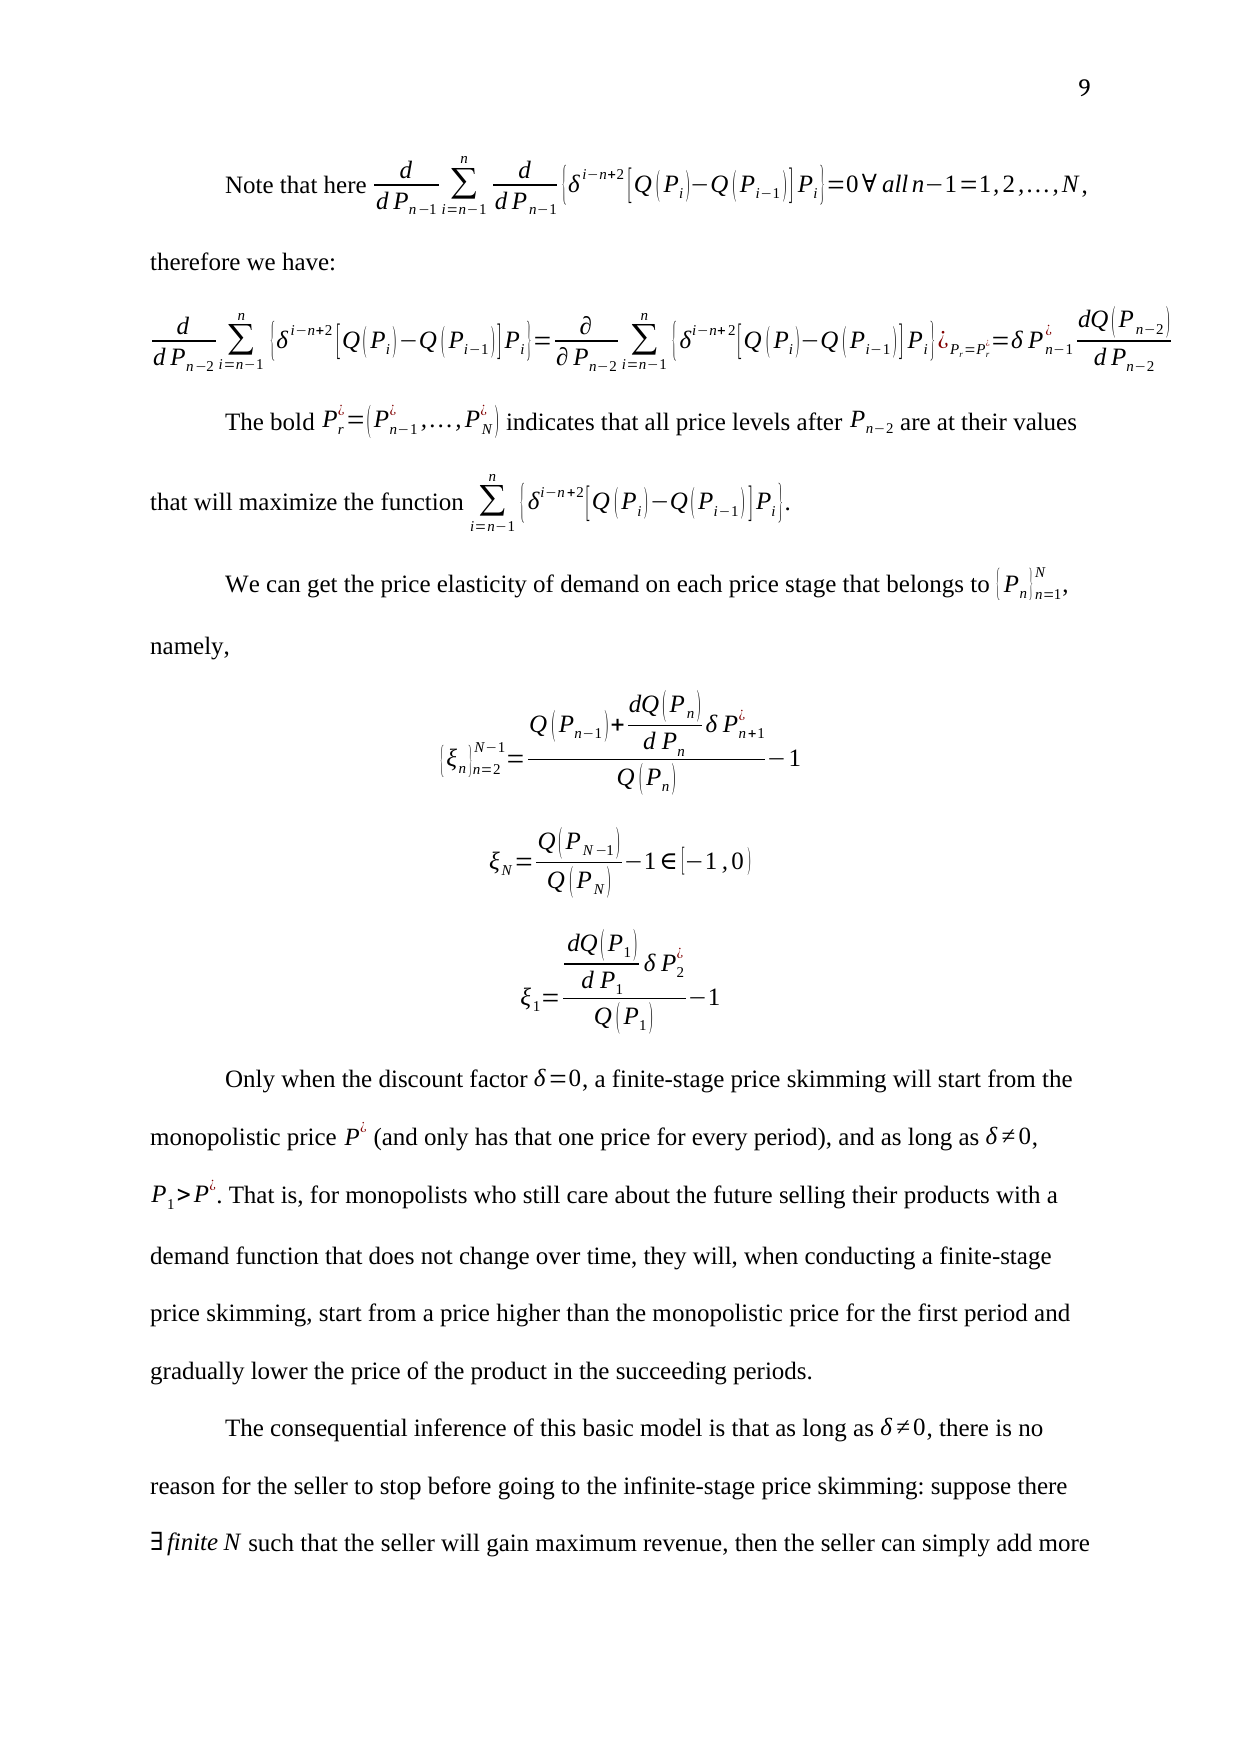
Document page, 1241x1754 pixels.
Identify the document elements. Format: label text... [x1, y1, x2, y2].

text Note that here , therefore we have: [150, 150, 1090, 276]
text The bold indicates that all price levels after are at their values that will maximize the function . [150, 403, 1090, 535]
text Only when the discount factor , a finite-stage price skimming will start from the monopolistic price (and only has that one price for every period), and as long as , . That is, for monopolists who still care about the future selling their products with a demand function that does not change over time, they will, when conducting a finite-stage price skimming, start from a price higher than the monopolistic price for the first period and gradually lower the price of the product in the succeeding periods. [150, 1064, 1090, 1384]
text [150, 1413, 1090, 1557]
text We can get the price elasticity of demand on each price stage that belongs to , namely, [150, 564, 1090, 660]
